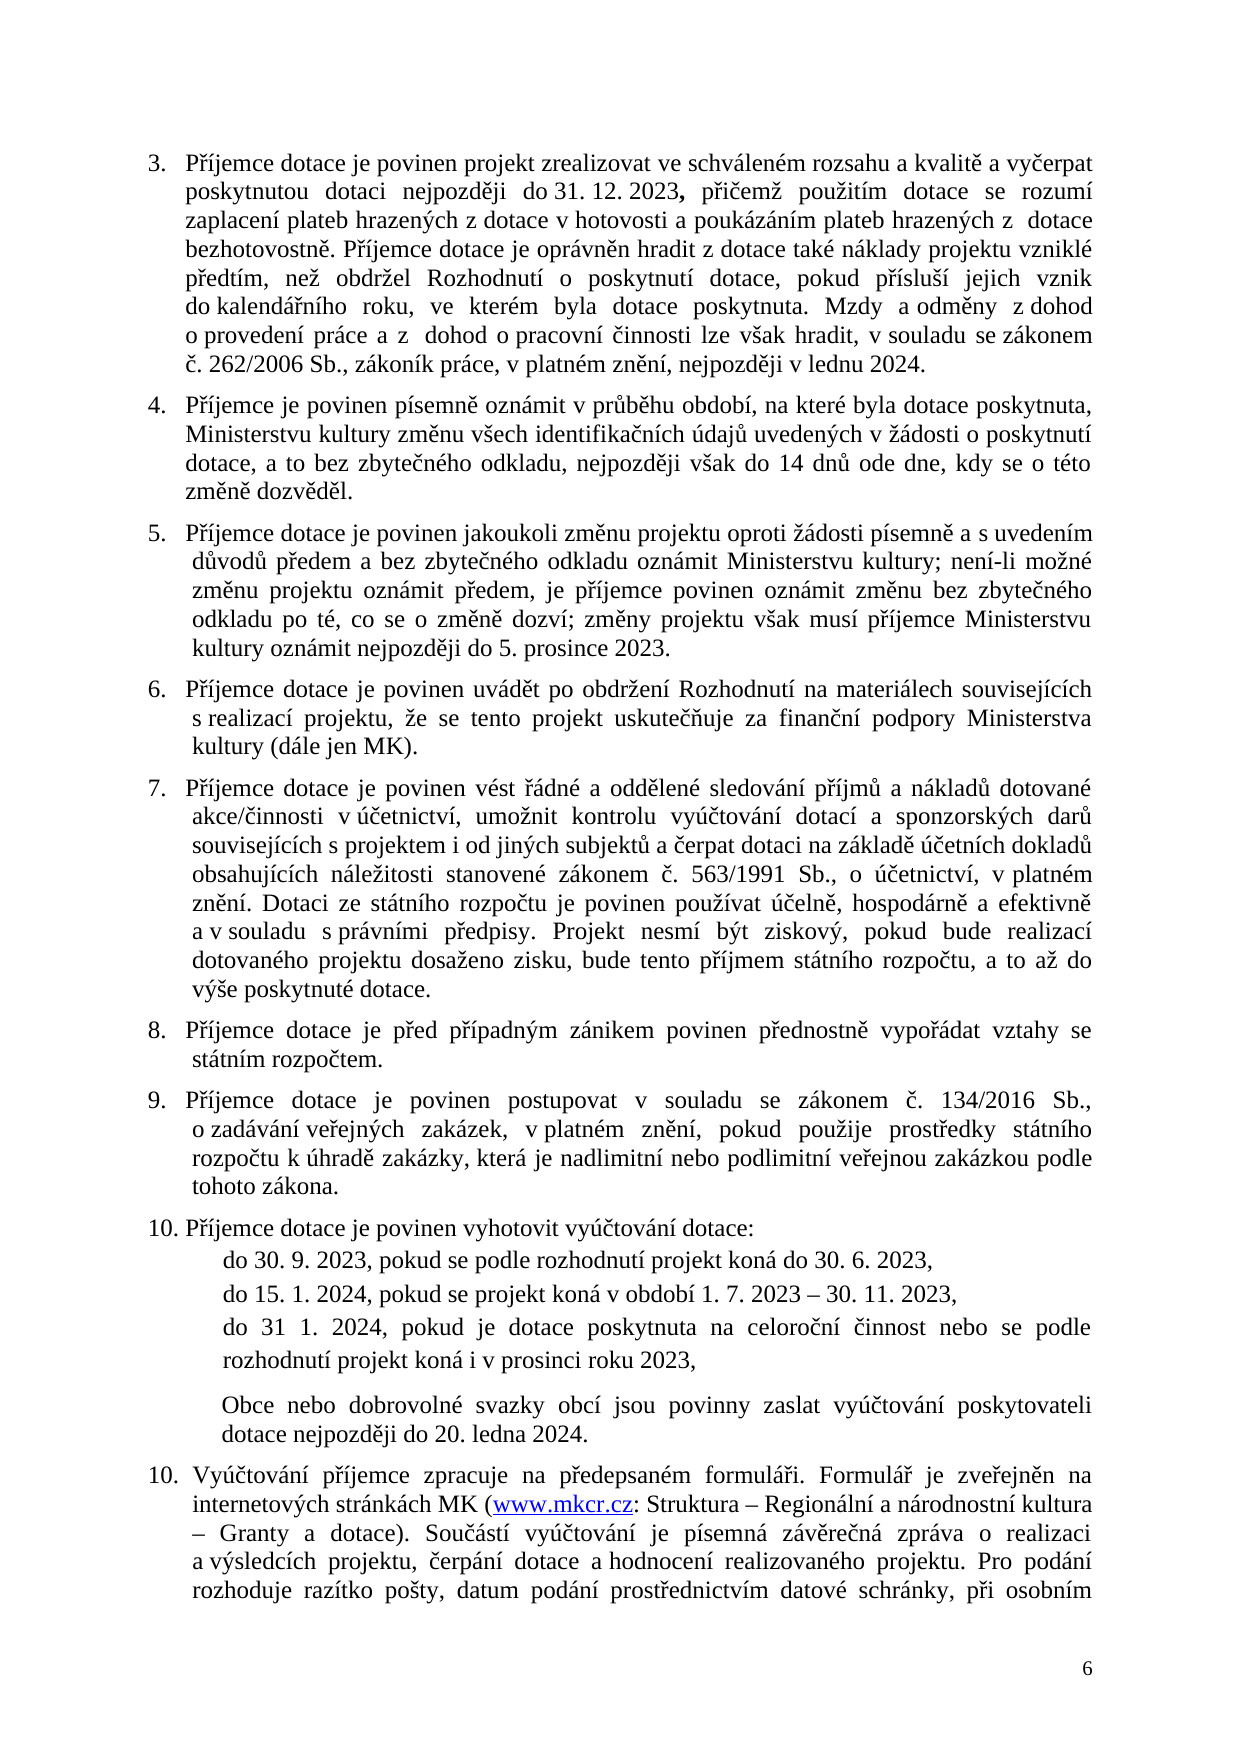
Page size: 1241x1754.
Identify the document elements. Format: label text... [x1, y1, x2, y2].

list Příjemce dotace je povinen postupovat v souladu se zákonem č. 134/2016 Sb., o zadávání veřejných zakázek, v platném znění, pokud použije prostředky státního rozpočtu k úhradě zakázky, která je nadlimitní nebo podlimitní veřejnou zakázkou podle tohoto zákona. [148, 1085, 1093, 1200]
list Příjemce dotace je povinen jakoukoli změnu projektu oproti žádosti písemně a s uvedením důvodů předem a bez zbytečného odkladu oznámit Ministerstvu kultury; není-li možné změnu projektu oznámit předem, je příjemce povinen oznámit změnu bez zbytečného odkladu po té, co se o změně dozví; změny projektu však musí příjemce Ministerstvu kultury oznámit nejpozději do 5. prosince 2023. [148, 518, 1093, 661]
list do 30. 9. 2023, pokud se podle rozhodnutí projekt koná do 30. 6. 2023, [223, 1246, 1093, 1274]
list do 31 1. 2024, pokud je dotace poskytnuta na celoroční činnost nebo se podle rozhodnutí projekt koná i v prosinci roku 2023, [223, 1312, 1093, 1373]
list Příjemce dotace je povinen projekt zrealizovat ve schváleném rozsahu a kvalitě a vyčerpat poskytnutou dotaci nejpozději do 31. 12. 2023, přičemž použitím dotace se rozumí zaplacení plateb hrazených z dotace v hotovosti a poukázáním plateb hrazených z dotace bezhotovostně. Příjemce dotace je oprávněn hradit z dotace také náklady projektu vzniklé předtím, než obdržel Rozhodnutí o poskytnutí dotace, pokud přísluší jejich vznik do kalendářního roku, ve kterém byla dotace poskytnuta. Mzdy a odměny z dohod o provedení práce a z dohod o pracovní činnosti lze však hradit, v souladu se zákonem č. 262/2006 Sb., zákoník práce, v platném znění, nejpozději v lednu 2024. [148, 148, 1093, 378]
list Příjemce dotace je před případným zánikem povinen přednostně vypořádat vztahy se státním rozpočtem. [148, 1015, 1093, 1073]
list Příjemce dotace je povinen vyhotovit vyúčtování dotace: [148, 1213, 1093, 1241]
list Příjemce je povinen písemně oznámit v průběhu období, na které byla dotace poskytnuta, Ministerstvu kultury změnu všech identifikačních údajů uvedených v žádosti o poskytnutí dotace, a to bez zbytečného odkladu, nejpozději však do 14 dnů ode dne, kdy se o této změně dozvěděl. [148, 390, 1093, 505]
text Obce nebo dobrovolné svazky obcí jsou povinny zaslat vyúčtování poskytovateli dotace nejpozději do 20. ledna 2024. [221, 1390, 1093, 1448]
list Příjemce dotace je povinen vést řádné a oddělené sledování příjmů a nákladů dotované akce/činnosti v účetnictví, umožnit kontrolu vyúčtování dotací a sponzorských darů souvisejících s projektem i od jiných subjektů a čerpat dotaci na základě účetních dokladů obsahujících náležitosti stanovené zákonem č. 563/1991 Sb., o účetnictví, v platném znění. Dotaci ze státního rozpočtu je povinen používat účelně, hospodárně a efektivně a v souladu s právními předpisy. Projekt nesmí být ziskový, pokud bude realizací dotovaného projektu dosaženo zisku, bude tento příjmem státního rozpočtu, a to až do výše poskytnuté dotace. [148, 773, 1093, 1003]
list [148, 1460, 1093, 1604]
list do 15. 1. 2024, pokud se projekt koná v období 1. 7. 2023 – 30. 11. 2023, [223, 1279, 1093, 1307]
list Příjemce dotace je povinen uvádět po obdržení Rozhodnutí na materiálech souvisejících s realizací projektu, že se tento projekt uskutečňuje za finanční podpory Ministerstva kultury (dále jen MK). [148, 674, 1093, 760]
